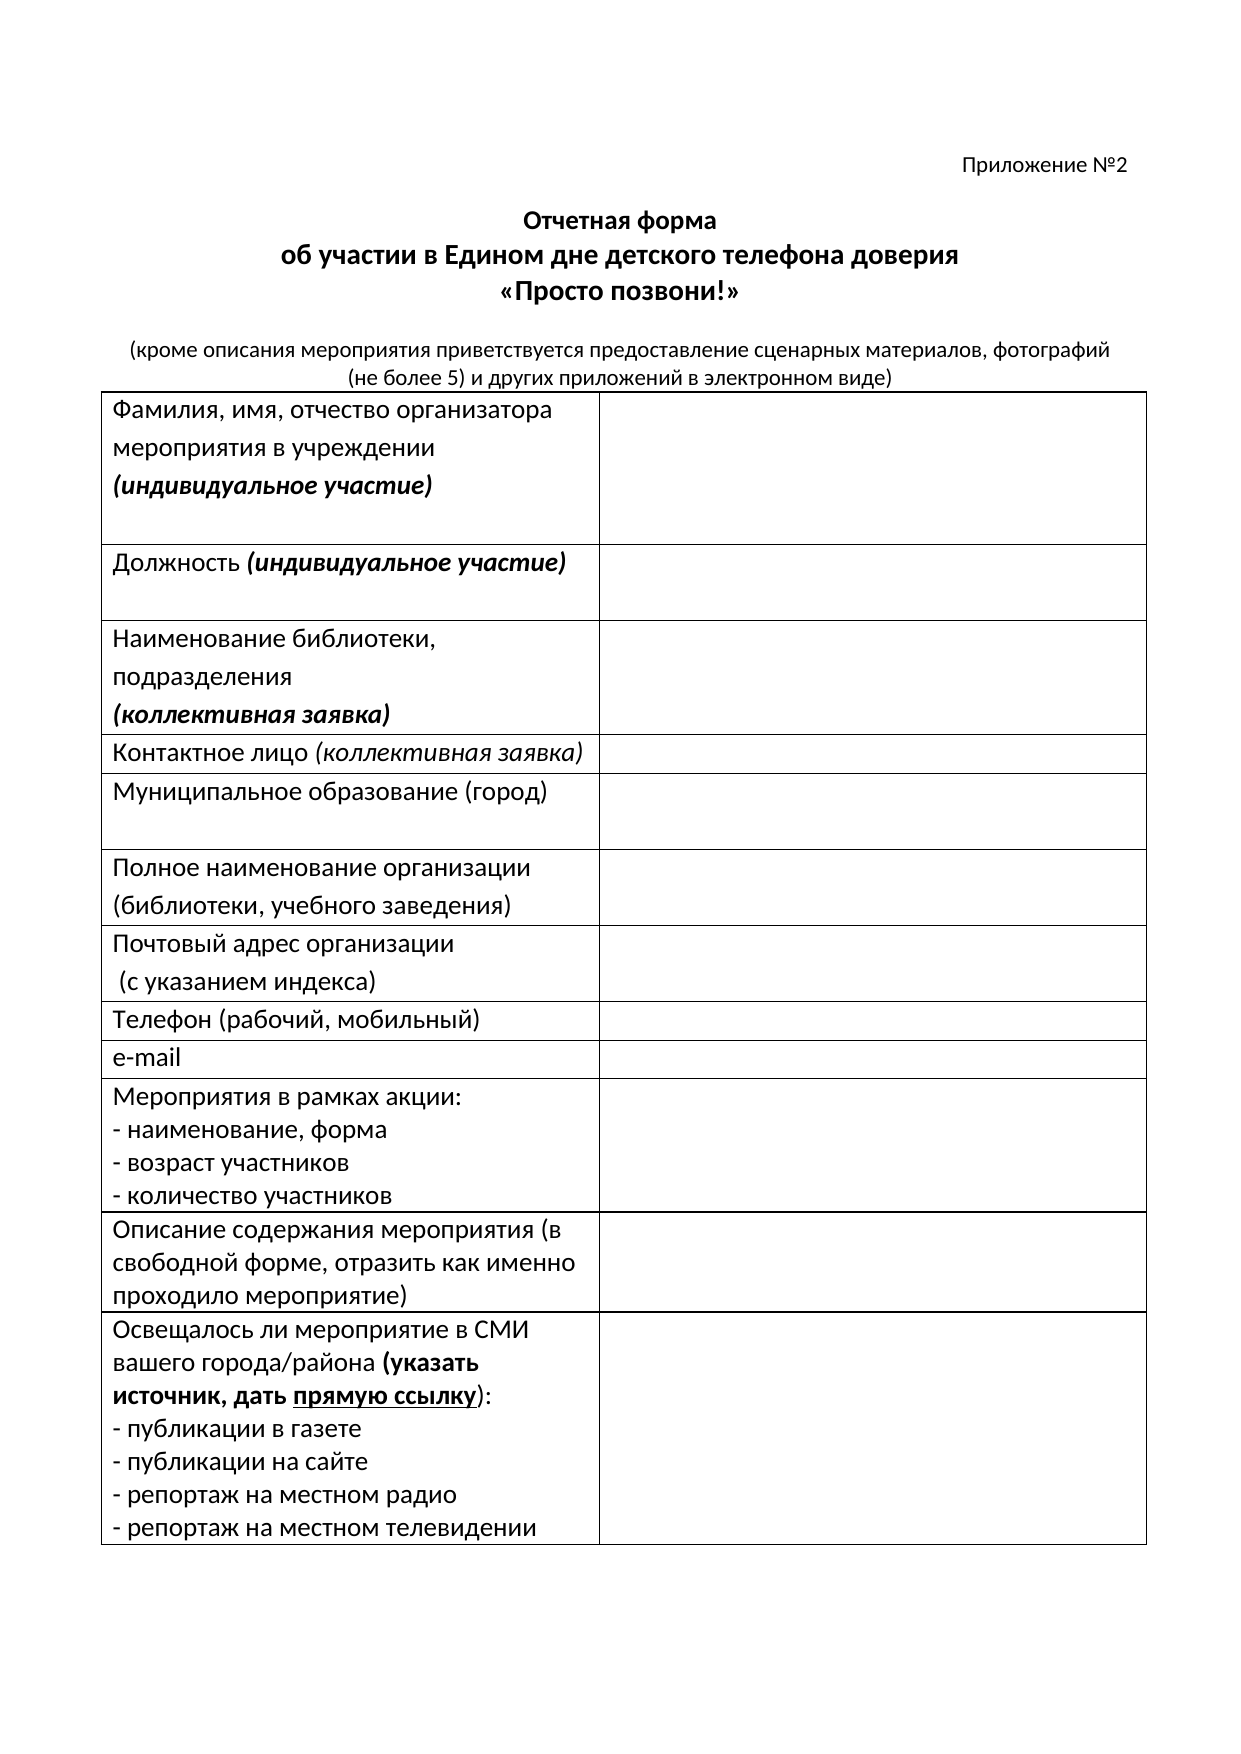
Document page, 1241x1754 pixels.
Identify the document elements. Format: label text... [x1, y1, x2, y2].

text Приложение №2 [112, 150, 1128, 178]
table_cell [600, 735, 1146, 773]
table_cell [600, 1041, 1146, 1078]
table_header [600, 393, 1146, 544]
table_cell Мероприятия в рамках акции: - наименование, форма - возраст участников - количество участников [102, 1079, 599, 1211]
table_cell [600, 621, 1146, 734]
table_header Фамилия, имя, отчество организатора мероприятия в учреждении (индивидуальное участие) [102, 393, 599, 544]
table_cell Наименование библиотеки, подразделения (коллективная заявка) [102, 621, 599, 734]
table_cell Телефон (рабочий, мобильный) [102, 1002, 599, 1039]
table_cell [600, 1313, 1146, 1544]
table_cell Полное наименование организации (библиотеки, учебного заведения) [102, 850, 599, 925]
table_cell Освещалось ли мероприятие в СМИ вашего города/района (указать источник, дать прямую ссылку): - публикации в газете - публикации на сайте - репортаж на местном радио - репортаж на местном телевидении [102, 1313, 599, 1544]
table_cell [600, 1002, 1146, 1039]
text об участии в Едином дне детского телефона доверия [112, 236, 1128, 272]
table_cell Контактное лицо (коллективная заявка) [102, 735, 599, 773]
text «Просто позвони!» [112, 272, 1128, 307]
table_cell Должность (индивидуальное участие) [102, 545, 599, 620]
table_cell Муниципальное образование (город) [102, 774, 599, 849]
text (кроме описания мероприятия приветствуется предоставление сценарных материалов, фотографий (не более 5) и других приложений в электронном виде) [112, 335, 1128, 391]
table_cell Почтовый адрес организации (с указанием индекса) [102, 926, 599, 1001]
table_cell Описание содержания мероприятия (в свободной форме, отразить как именно проходило мероприятие) [102, 1213, 599, 1311]
text Отчетная форма [112, 203, 1128, 236]
table_cell e-mail [102, 1041, 599, 1078]
table_cell [600, 850, 1146, 925]
table_cell [600, 1213, 1146, 1311]
table_cell [600, 545, 1146, 620]
table_cell [600, 1079, 1146, 1211]
table_cell [600, 926, 1146, 1001]
table_cell [600, 774, 1146, 849]
